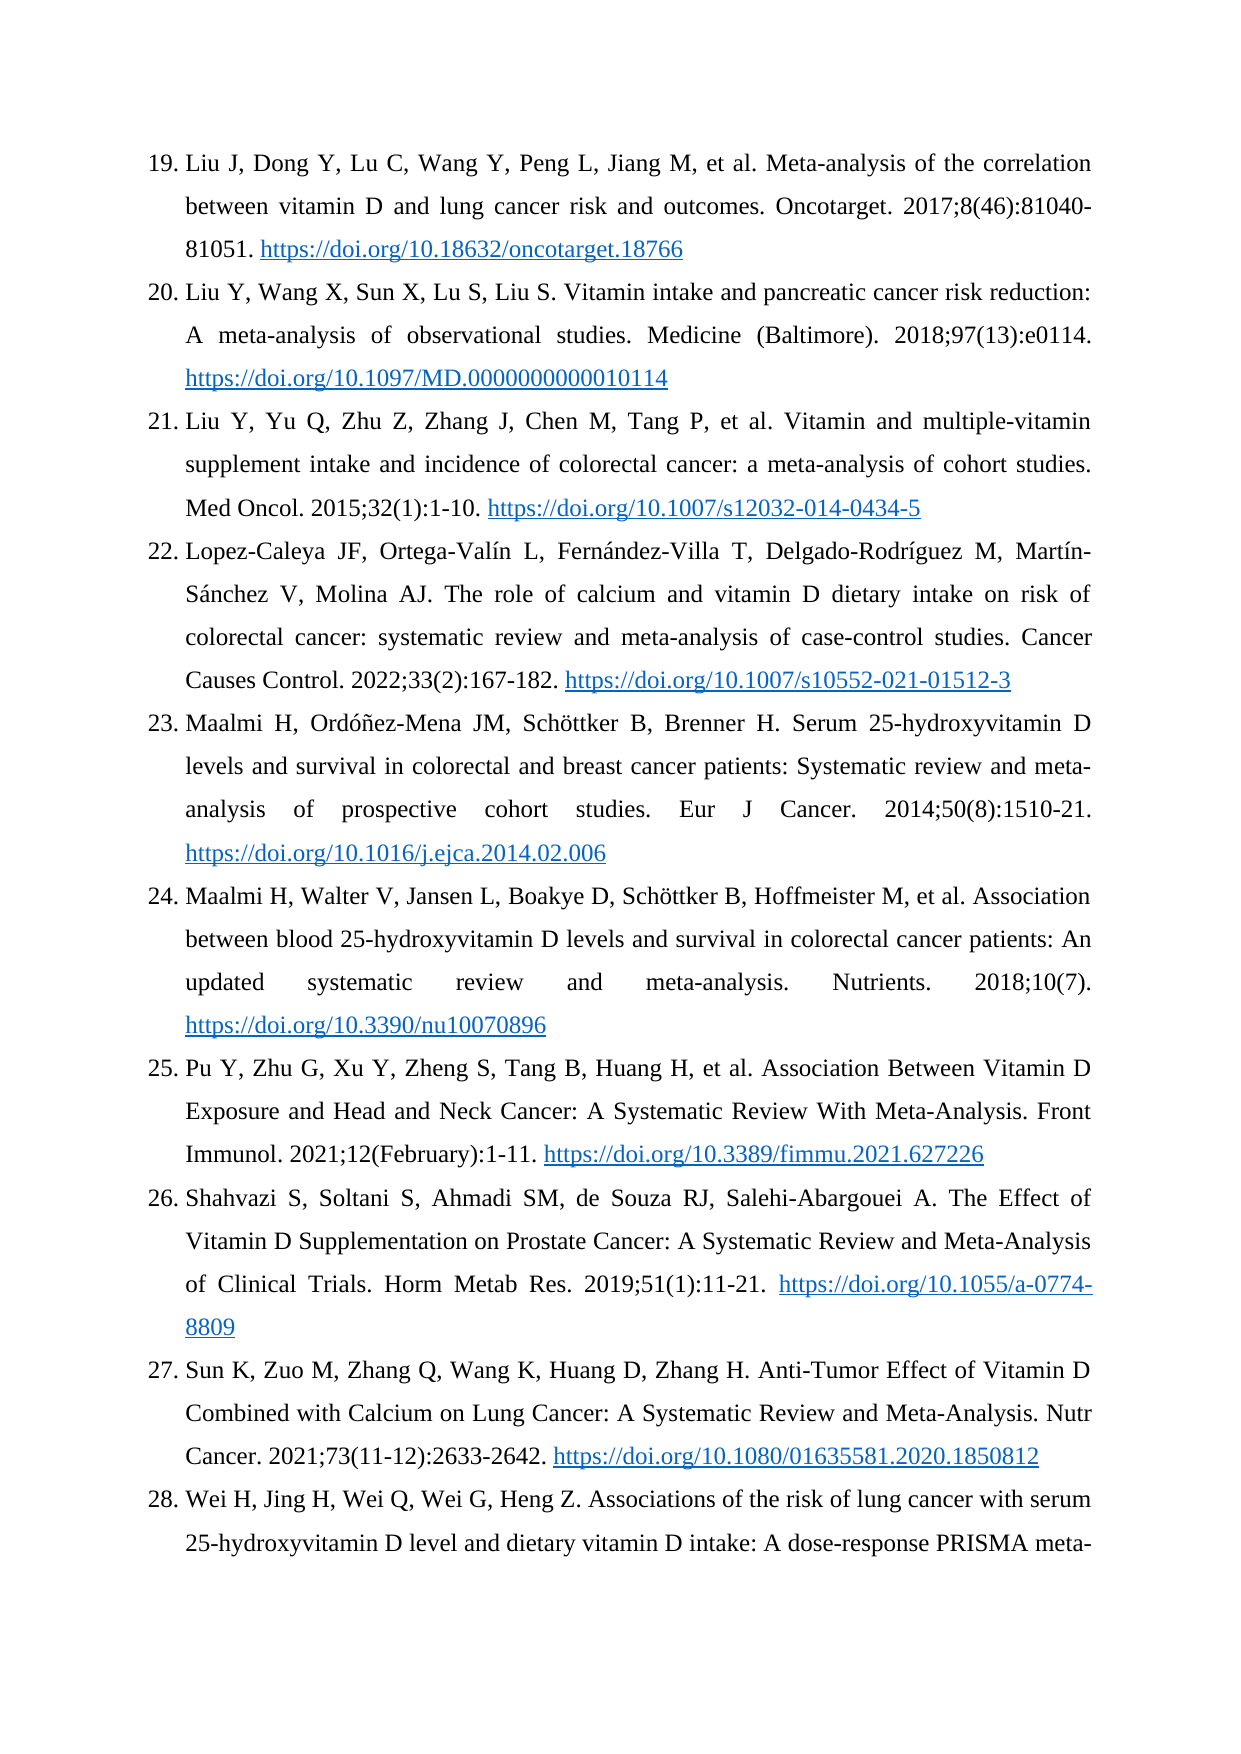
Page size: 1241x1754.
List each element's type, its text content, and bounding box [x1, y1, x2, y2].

list Maalmi H, Walter V, Jansen L, Boakye D, Schöttker B, Hoffmeister M, et al. Association between blood 25-hydroxyvitamin D levels and survival in colorectal cancer patients: An updated systematic review and meta-analysis. Nutrients. 2018;10(7). https://doi.org/10.3390/nu10070896 [148, 881, 1093, 1039]
list Shahvazi S, Soltani S, Ahmadi SM, de Souza RJ, Salehi-Abargouei A. The Effect of Vitamin D Supplementation on Prostate Cancer: A Systematic Review and Meta-Analysis of Clinical Trials. Horm Metab Res. 2019;51(1):11-21. https://doi.org/10.1055/a-0774-8809 [148, 1183, 1093, 1341]
list Liu Y, Wang X, Sun X, Lu S, Liu S. Vitamin intake and pancreatic cancer risk reduction: A meta-analysis of observational studies. Medicine (Baltimore). 2018;97(13):e0114. https://doi.org/10.1097/MD.0000000000010114 [148, 277, 1093, 392]
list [148, 1484, 1093, 1556]
list Pu Y, Zhu G, Xu Y, Zheng S, Tang B, Huang H, et al. Association Between Vitamin D Exposure and Head and Neck Cancer: A Systematic Review With Meta-Analysis. Front Immunol. 2021;12(February):1-11. https://doi.org/10.3389/fimmu.2021.627226 [148, 1053, 1093, 1168]
list Sun K, Zuo M, Zhang Q, Wang K, Huang D, Zhang H. Anti-Tumor Effect of Vitamin D Combined with Calcium on Lung Cancer: A Systematic Review and Meta-Analysis. Nutr Cancer. 2021;73(11-12):2633-2642. https://doi.org/10.1080/01635581.2020.1850812 [148, 1355, 1093, 1470]
list Maalmi H, Ordóñez-Mena JM, Schöttker B, Brenner H. Serum 25-hydroxyvitamin D levels and survival in colorectal and breast cancer patients: Systematic review and meta-analysis of prospective cohort studies. Eur J Cancer. 2014;50(8):1510-21. https://doi.org/10.1016/j.ejca.2014.02.006 [148, 708, 1093, 866]
list Lopez-Caleya JF, Ortega-Valín L, Fernández-Villa T, Delgado-Rodríguez M, Martín-Sánchez V, Molina AJ. The role of calcium and vitamin D dietary intake on risk of colorectal cancer: systematic review and meta-analysis of case-control studies. Cancer Causes Control. 2022;33(2):167-182. https://doi.org/10.1007/s10552-021-01512-3 [148, 536, 1093, 694]
list Liu Y, Yu Q, Zhu Z, Zhang J, Chen M, Tang P, et al. Vitamin and multiple-vitamin supplement intake and incidence of colorectal cancer: a meta-analysis of cohort studies. Med Oncol. 2015;32(1):1-10. https://doi.org/10.1007/s12032-014-0434-5 [148, 406, 1093, 521]
list Liu J, Dong Y, Lu C, Wang Y, Peng L, Jiang M, et al. Meta-analysis of the correlation between vitamin D and lung cancer risk and outcomes. Oncotarget. 2017;8(46):81040-81051. https://doi.org/10.18632/oncotarget.18766 [148, 148, 1093, 263]
